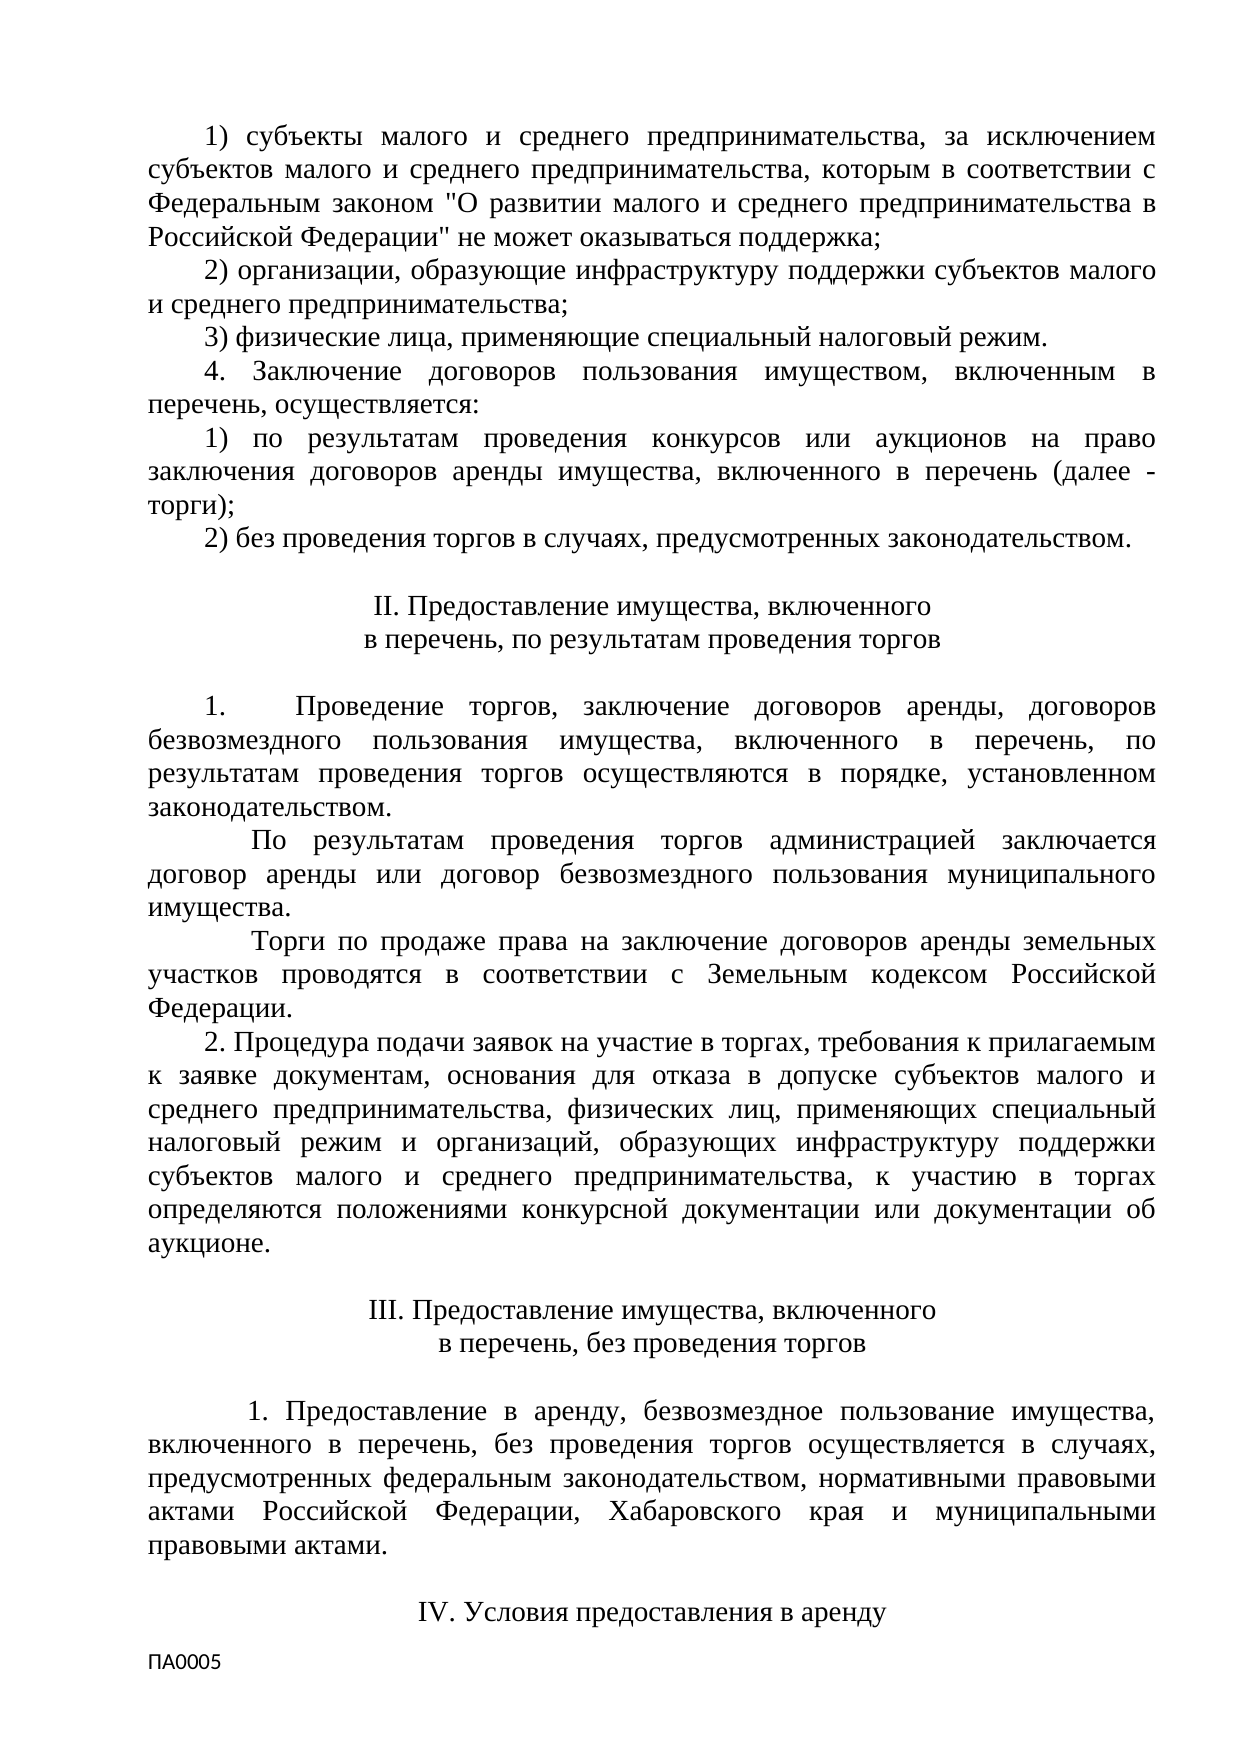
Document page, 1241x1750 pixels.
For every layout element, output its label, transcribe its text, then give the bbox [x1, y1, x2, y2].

title 1. Предоставление в аренду, безвозмездное пользование имущества, включенного в перечень, без проведения торгов осуществляется в случаях, предусмотренных федеральным законодательством, нормативными правовыми актами Российской Федерации, Хабаровского края и муниципальными правовыми актами. [148, 1393, 1157, 1560]
text 1) субъекты малого и среднего предпринимательства, за исключением субъектов малого и среднего предпринимательства, которым в соответствии с Федеральным законом "О развитии малого и среднего предпринимательства в Российской Федерации" не может оказываться поддержка; [148, 118, 1157, 252]
text в перечень, без проведения торгов [148, 1326, 1157, 1359]
text 4. Заключение договоров пользования имуществом, включенным в перечень, осуществляется: [148, 353, 1157, 420]
text 1) по результатам проведения конкурсов или аукционов на право заключения договоров аренды имущества, включенного в перечень (далее - торги); [148, 420, 1157, 521]
text III. Предоставление имущества, включенного [148, 1292, 1157, 1326]
text IV. Условия предоставления в аренду [148, 1594, 1157, 1627]
text 2) организации, образующие инфраструктуру поддержки субъектов малого и среднего предпринимательства; [148, 252, 1157, 319]
list Проведение торгов, заключение договоров аренды, договоров безвозмездного пользования имущества, включенного в перечень, по результатам проведения торгов осуществляются в порядке, установленном законодательством. [148, 688, 1157, 822]
text 2) без проведения торгов в случаях, предусмотренных законодательством. [148, 521, 1157, 554]
text Торги по продаже права на заключение договоров аренды земельных участков проводятся в соответствии с Земельным кодексом Российской Федерации. [148, 923, 1157, 1024]
text II. Предоставление имущества, включенного [148, 588, 1157, 621]
text 2. Процедура подачи заявок на участие в торгах, требования к прилагаемым к заявке документам, основания для отказа в допуске субъектов малого и среднего предпринимательства, физических лиц, применяющих специальный налоговый режим и организаций, образующих инфраструктуру поддержки субъектов малого и среднего предпринимательства, к участию в торгах определяются положениями конкурсной документации или документации об аукционе. [148, 1024, 1157, 1258]
text в перечень, по результатам проведения торгов [148, 621, 1157, 655]
text 3) физические лица, применяющие специальный налоговый режим. [148, 319, 1157, 353]
text По результатам проведения торгов администрацией заключается договор аренды или договор безвозмездного пользования муниципального имущества. [148, 822, 1157, 923]
